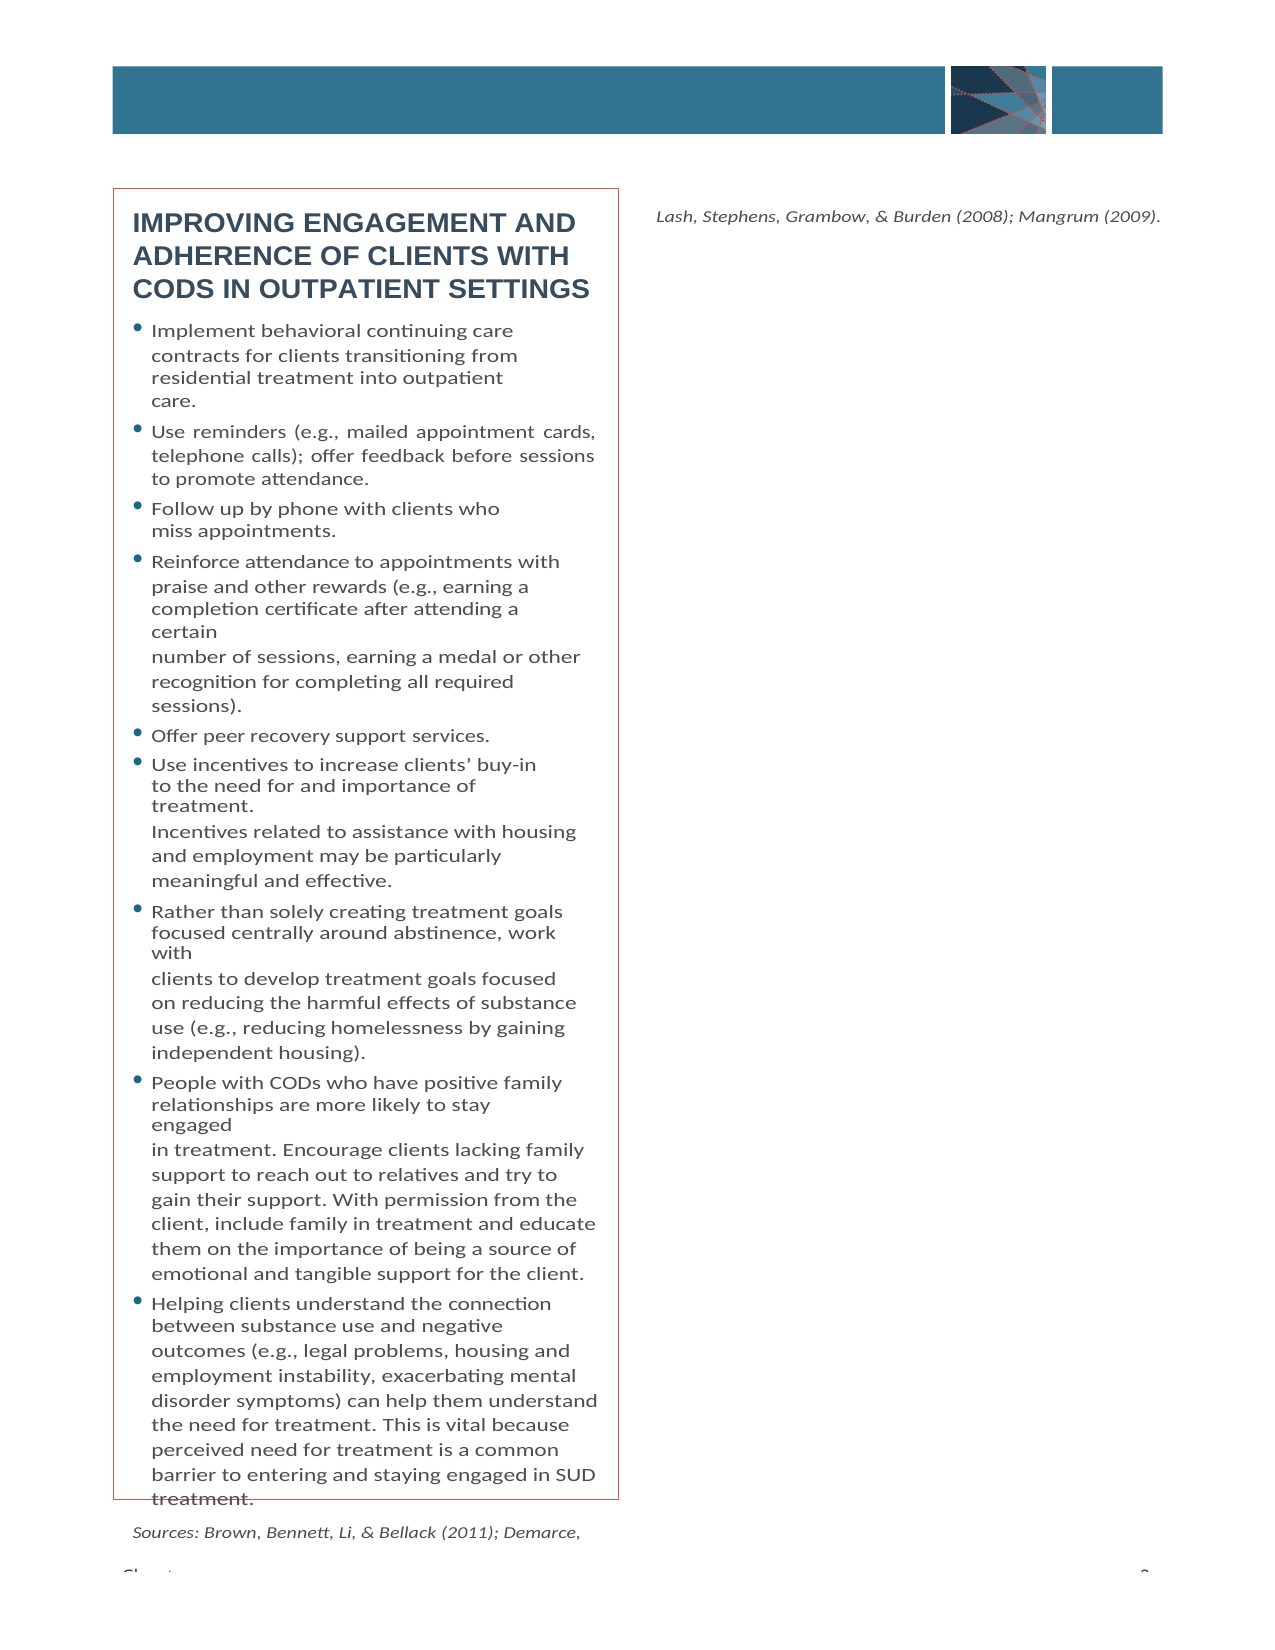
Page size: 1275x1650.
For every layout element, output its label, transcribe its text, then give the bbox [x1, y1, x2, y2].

list Use incentives to increase clients’ buy-in to the need for and importance of treatment. [132, 748, 553, 818]
text clients to develop treatment goals focused on reducing the harmful effects of substance use (e.g., reducing homelessness by gaining independent housing). [151, 967, 580, 1064]
list Reinforce attendance to appointments with praise and other rewards (e.g., earning a completion certiﬁcate after attending a certain [132, 543, 584, 643]
text outcomes (e.g., legal problems, housing and employment instability, exacerbating mental disorder symptoms) can help them understand the need for treatment. This is vital because perceived need for treatment is a common barrier to entering and staying engaged in SUD treatment. [151, 1339, 603, 1510]
text number of sessions, earning a medal or other recognition for completing all required sessions). [151, 645, 600, 717]
text Sources: Brown, Bennett, Li, & Bellack (2011); Demarce, Lash, Stephens, Grambow, & Burden (2008); Mangrum (2009). [656, 207, 1172, 227]
text Sources: Brown, Bennett, Li, & Bellack (2011); Demarce, Lash, Stephens, Grambow, & Burden (2008); Mangrum (2009). [132, 1522, 600, 1542]
picture [951, 66, 1046, 134]
subtitle IMPROVING ENGAGEMENT AND ADHERENCE OF CLIENTS WITH CODS IN OUTPATIENT SETTINGS [132, 207, 600, 304]
text in treatment. Encourage clients lacking family support to reach out to relatives and try to gain their support. With permission from the client, include family in treatment and educate them on the importance of being a source of emotional and tangible support for the client. [151, 1138, 598, 1285]
text Incentives related to assistance with housing and employment may be particularly meaningful and effective. [151, 820, 579, 892]
list Follow up by phone with clients who miss appointments. [132, 492, 544, 542]
list People with CODs who have positive family relationships are more likely to stay engaged [132, 1066, 571, 1136]
list Use reminders (e.g., mailed appointment cards, telephone calls); offer feedback before sessions to promote attendance. [132, 412, 595, 490]
list Offer peer recovery support services. [132, 719, 603, 748]
list Implement behavioral continuing care contracts for clients transitioning from residential treatment into outpatient care. [132, 312, 546, 412]
list Rather than solely creating treatment goals focused centrally around abstinence, work with [132, 894, 596, 964]
list Helping clients understand the connection between substance use and negative [132, 1287, 556, 1337]
